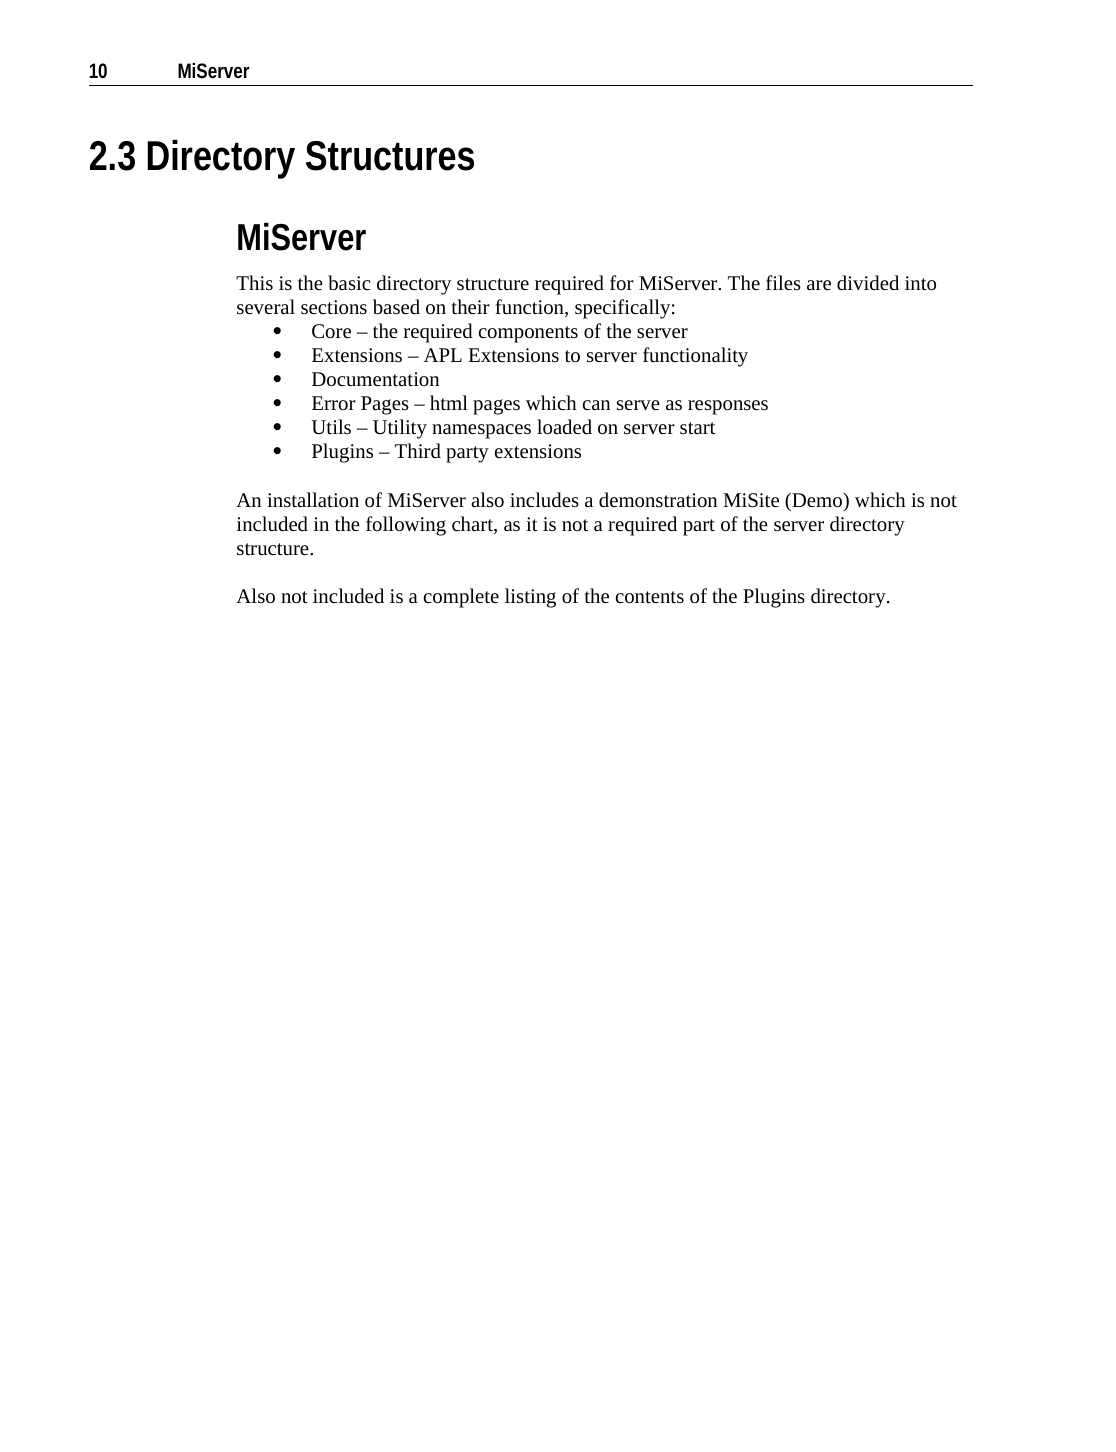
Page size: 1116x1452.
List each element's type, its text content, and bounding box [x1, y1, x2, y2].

text This is the basic directory structure required for MiServer. The files are divided into several sections based on their function, specifically: [236, 271, 973, 319]
list Core – the required components of the server [274, 319, 973, 343]
list Plugins – Third party extensions [274, 439, 973, 463]
text An installation of MiServer also includes a demonstration MiSite (Demo) which is not included in the following chart, as it is not a required part of the server directory structure. [236, 487, 973, 560]
list Extensions – APL Extensions to server functionality [274, 343, 973, 367]
text Also not included is a complete listing of the contents of the Plugins directory. [236, 584, 973, 608]
subtitle 2.3 Directory Structures [88, 131, 973, 179]
list Utils – Utility namespaces loaded on server start [274, 415, 973, 439]
list Error Pages – html pages which can serve as responses [274, 391, 973, 415]
subtitle MiServer [236, 215, 973, 258]
list Documentation [274, 367, 973, 391]
